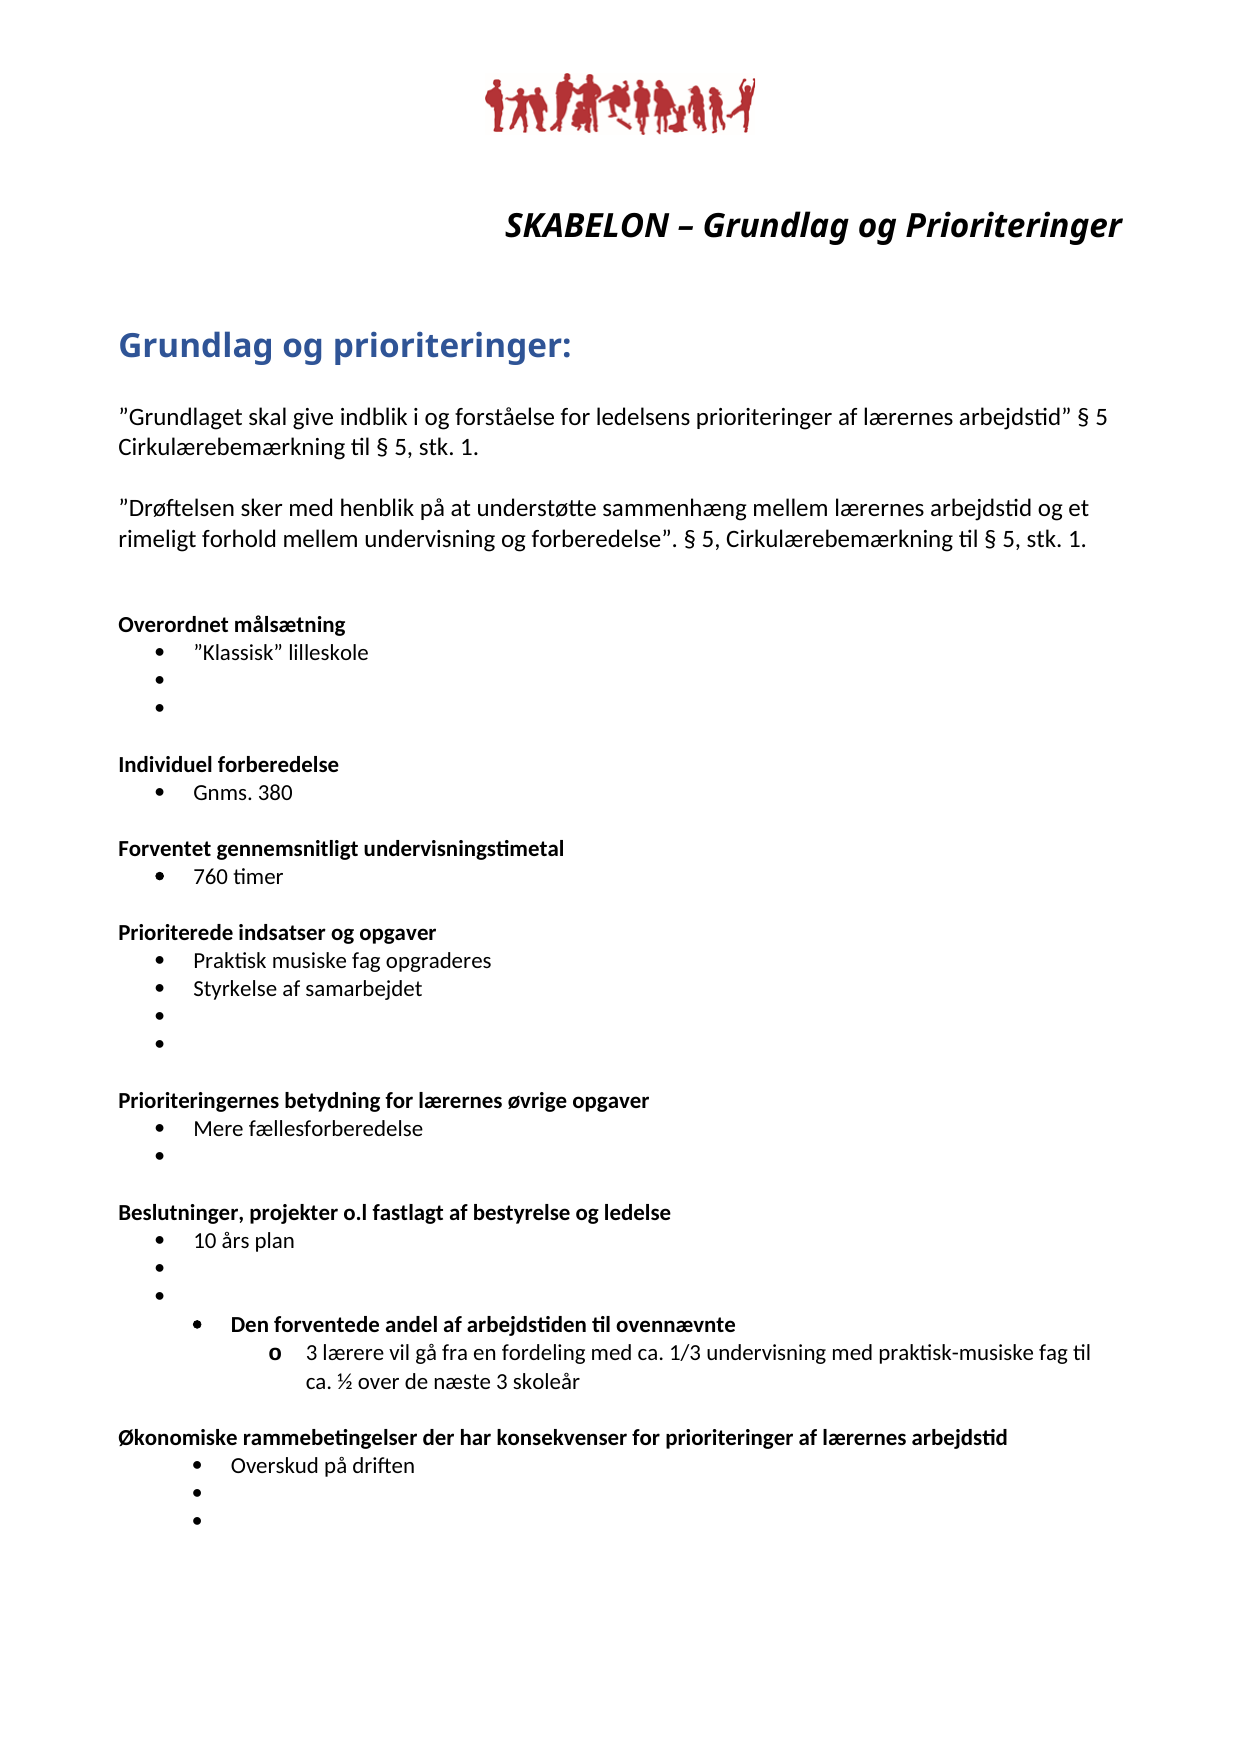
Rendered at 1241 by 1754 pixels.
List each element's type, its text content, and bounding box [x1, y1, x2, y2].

list Styrkelse af samarbejdet [156, 974, 1122, 1002]
text Prioriteringernes betydning for lærernes øvrige opgaver [118, 1086, 1122, 1114]
list ”Klassisk” lilleskole [156, 638, 1122, 666]
subtitle Grundlag og prioriteringer: [118, 322, 1122, 367]
text Økonomiske rammebetingelser der har konsekvenser for prioriteringer af lærernes arbejdstid [118, 1423, 1122, 1451]
list Overskud på driften [193, 1451, 1122, 1479]
text Individuel forberedelse [118, 750, 1122, 778]
picture [485, 73, 755, 135]
list 760 timer [156, 862, 1122, 890]
list Mere fællesforberedelse [156, 1114, 1122, 1142]
text SKABELON – Grundlag og Prioriteringer [118, 202, 1122, 248]
list Gnms. 380 [156, 778, 1122, 806]
text Beslutninger, projekter o.l fastlagt af bestyrelse og ledelse [118, 1198, 1122, 1226]
list 3 lærere vil gå fra en fordeling med ca. 1/3 undervisning med praktisk-musiske fag til ca. ½ over de næste 3 skoleår [268, 1338, 1122, 1395]
text Forventet gennemsnitligt undervisningstimetal [118, 834, 1122, 862]
text ”Drøftelsen sker med henblik på at understøtte sammenhæng mellem lærernes arbejdstid og et rimeligt forhold mellem undervisning og forberedelse”. § 5, Cirkulærebemærkning til § 5, stk. 1. [118, 493, 1122, 554]
list Praktisk musiske fag opgraderes [156, 946, 1122, 974]
text Prioriterede indsatser og opgaver [118, 918, 1122, 946]
text Overordnet målsætning [118, 610, 1122, 638]
list Den forventede andel af arbejdstiden til ovennævnte [193, 1310, 1122, 1338]
list 10 års plan [156, 1226, 1122, 1254]
text ”Grundlaget skal give indblik i og forståelse for ledelsens prioriteringer af lærernes arbejdstid” § 5 Cirkulærebemærkning til § 5, stk. 1. [118, 401, 1122, 462]
